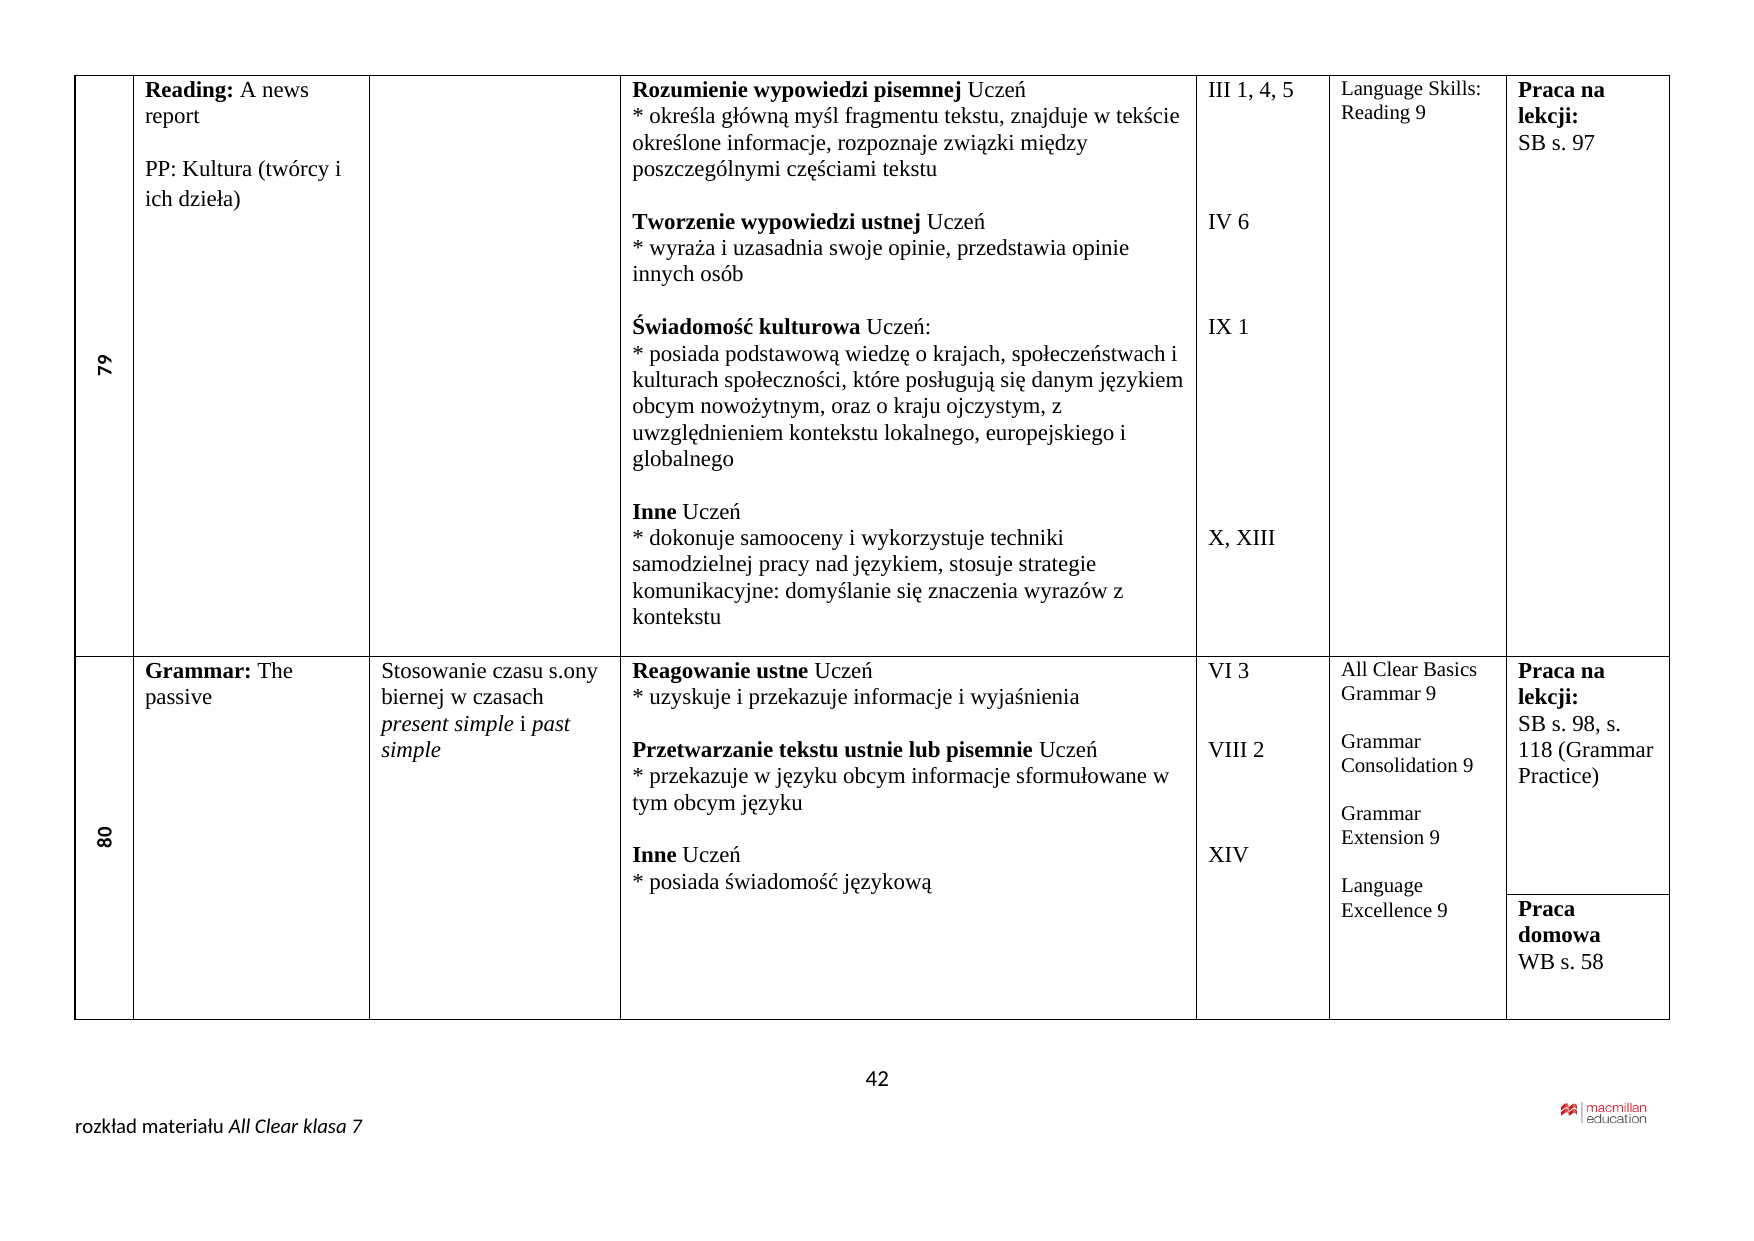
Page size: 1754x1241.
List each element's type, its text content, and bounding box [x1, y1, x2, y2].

table_cell III 1, 4, 5 IV 6 IX 1 X, XIII [1197, 76, 1329, 656]
table_cell Rozumienie wypowiedzi pisemnej Uczeń * określa główną myśl fragmentu tekstu, znajduje w tekście określone informacje, rozpoznaje związki między poszczególnymi częściami tekstu Tworzenie wypowiedzi ustnej Uczeń * wyraża i uzasadnia swoje opinie, przedstawia opinie innych osób Świadomość kulturowa Uczeń: * posiada podstawową wiedzę o krajach, społeczeństwach i kulturach społeczności, które posługują się danym językiem obcym nowożytnym, oraz o kraju ojczystym, z uwzględnieniem kontekstu lokalnego, europejskiego i globalnego Inne Uczeń * dokonuje samooceny i wykorzystuje techniki samodzielnej pracy nad językiem, stosuje strategie komunikacyjne: domyślanie się znaczenia wyrazów z kontekstu [621, 76, 1196, 656]
table_cell 79 [76, 76, 133, 656]
table_cell [370, 76, 620, 656]
table_cell Language Skills: Reading 9 [1330, 76, 1506, 656]
picture [1550, 1092, 1662, 1134]
table_cell Reagowanie ustne Uczeń * uzyskuje i przekazuje informacje i wyjaśnienia Przetwarzanie tekstu ustnie lub pisemnie Uczeń * przekazuje w języku obcym informacje sformułowane w tym obcym języku Inne Uczeń * posiada świadomość językową [621, 657, 1196, 1018]
table_cell Praca na lekcji: SB s. 98, s. 118 (Grammar Practice) [1507, 657, 1669, 894]
table_cell Praca na lekcji: SB s. 97 [1507, 76, 1669, 656]
table_cell Reading: A news report PP: Kultura (twórcy i ich dzieła) [134, 76, 369, 656]
table_cell All Clear Basics Grammar 9 Grammar Consolidation 9 Grammar Extension 9 Language Excellence 9 [1330, 657, 1506, 1018]
table_cell VI 3 VIII 2 XIV [1197, 657, 1329, 1018]
table_cell 80 [76, 657, 133, 1018]
table_cell Stosowanie czasu s.ony biernej w czasach present simple i past simple [370, 657, 620, 1018]
table_cell Praca domowa WB s. 58 [1507, 895, 1669, 1018]
table_cell Grammar: The passive [134, 657, 369, 1018]
